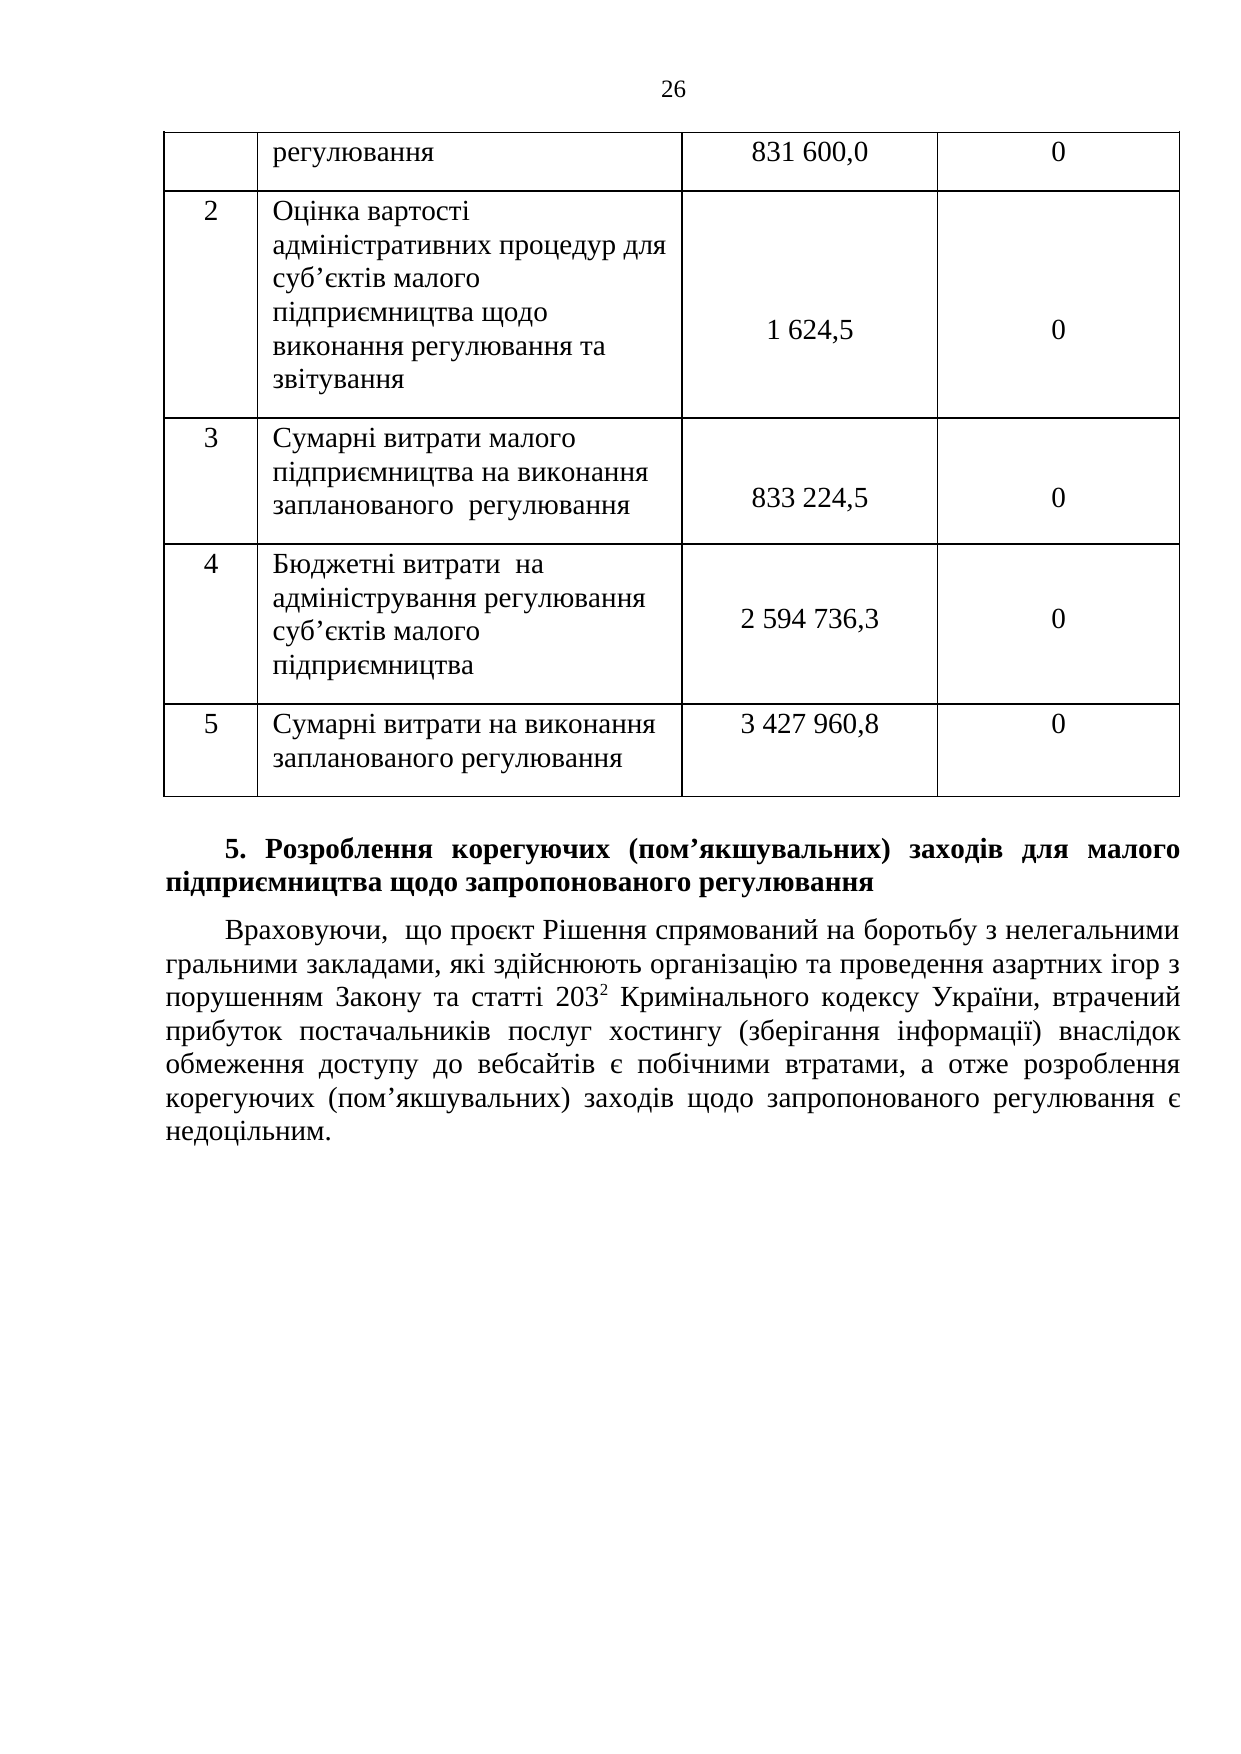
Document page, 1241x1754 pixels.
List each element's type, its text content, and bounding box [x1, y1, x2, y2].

table_cell 1 [165, 133, 257, 190]
table_cell 2 [165, 192, 257, 417]
table_cell Оцінка вартості адміністративних процедур для суб’єктів малого підприємництва щодо виконання регулювання та звітування [258, 192, 681, 417]
table_cell Бюджетні витрати на адміністрування регулювання суб’єктів малого підприємництва [258, 545, 681, 703]
table_cell Сумарні витрати на виконання запланованого регулювання [258, 705, 681, 796]
text 5. Розроблення корегуючих (пом’якшувальних) заходів для малого підприємництва щодо запропонованого регулювання [165, 831, 1181, 898]
table_cell 0 [938, 705, 1179, 796]
table_cell 0 [938, 545, 1179, 703]
table_cell Сумарні витрати малого підприємництва на виконання запланованого регулювання [258, 419, 681, 543]
table_cell 3 427 960,8 [683, 705, 937, 796]
table_cell 2 594 736,3 [683, 545, 937, 703]
text Враховуючи, що проєкт Рішення спрямований на боротьбу з нелегальними гральними закладами, які здійснюють організацію та проведення азартних ігор з порушенням Закону та статті 2032 Кримінального кодексу України, втрачений прибуток постачальників послуг хостингу (зберігання інформації) внаслідок обмеження доступу до вебсайтів є побічними втратами, а отже розроблення корегуючих (пом’якшувальних) заходів щодо запропонованого регулювання є недоцільним. [165, 912, 1181, 1147]
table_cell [258, 133, 681, 190]
table_cell 1 624,5 [683, 192, 937, 417]
table_cell 3 [165, 419, 257, 543]
table_cell 0 [938, 419, 1179, 543]
table_cell 0 [938, 133, 1179, 190]
table_cell 0 [938, 192, 1179, 417]
table_cell 831 600,0 [683, 133, 937, 190]
table_cell 833 224,5 [683, 419, 937, 543]
table_cell 4 [165, 545, 257, 703]
table_cell 5 [165, 705, 257, 796]
